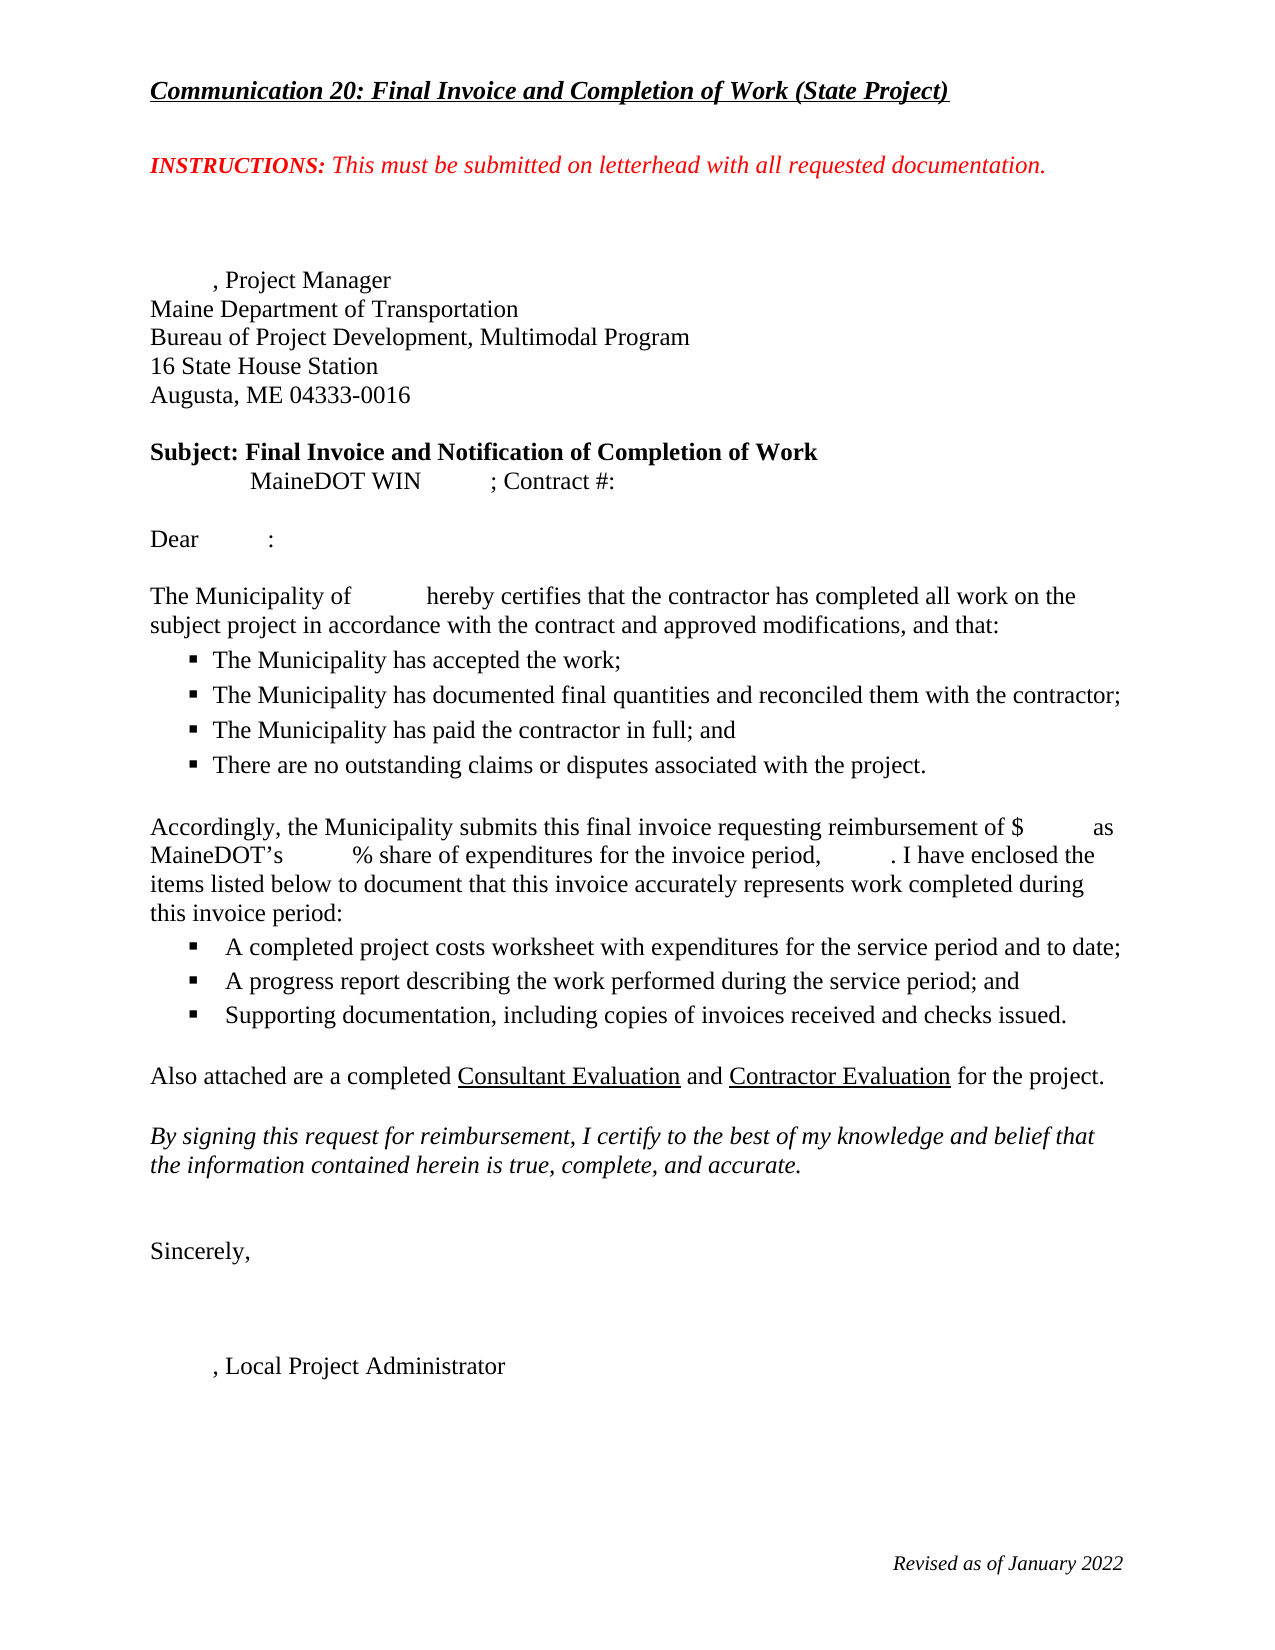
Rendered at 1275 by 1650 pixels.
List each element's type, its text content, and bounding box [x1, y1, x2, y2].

list A completed project costs worksheet with expenditures for the service period and to date; [187, 932, 1125, 961]
text The Municipality of hereby certifies that the contractor has completed all work on the subject project in accordance with the contract and approved modifications, and that: [150, 581, 1125, 639]
text MaineDOT WIN ; Contract #: [150, 466, 1125, 495]
list The Municipality has documented final quantities and reconciled them with the contractor; [187, 680, 1125, 709]
list The Municipality has paid the contractor in full; and [187, 715, 1125, 744]
list There are no outstanding claims or disputes associated with the project. [187, 750, 1125, 779]
list The Municipality has accepted the work; [187, 645, 1125, 674]
text Bureau of Project Development, Multimodal Program [150, 322, 1125, 351]
text 16 State House Station [150, 351, 1125, 380]
text , Local Project Administrator [150, 1351, 1125, 1380]
text Accordingly, the Municipality submits this final invoice requesting reimbursement of $ as MaineDOT’s % share of expenditures for the invoice period, . I have enclosed the items listed below to document that this invoice accurately represents work completed during this invoice period: [150, 812, 1125, 927]
list A progress report describing the work performed during the service period; and [187, 966, 1125, 994]
text Sincerely, [150, 1236, 1125, 1265]
text Maine Department of Transportation [150, 294, 1125, 322]
text INSTRUCTIONS: This must be submitted on letterhead with all requested documentation. [150, 150, 1125, 179]
text Also attached are a completed Consultant Evaluation and Contractor Evaluation for the project. [150, 1061, 1125, 1090]
text By signing this request for reimbursement, I certify to the best of my knowledge and belief that the information contained herein is true, complete, and accurate. [150, 1121, 1125, 1178]
text Subject: Final Invoice and Notification of Completion of Work [150, 437, 1125, 466]
text , 04333-0016 [150, 380, 1125, 409]
text , Project Manager [150, 265, 1125, 294]
list Supporting documentation, including copies of invoices received and checks issued. [187, 1000, 1125, 1028]
text Dear : [150, 524, 1125, 552]
